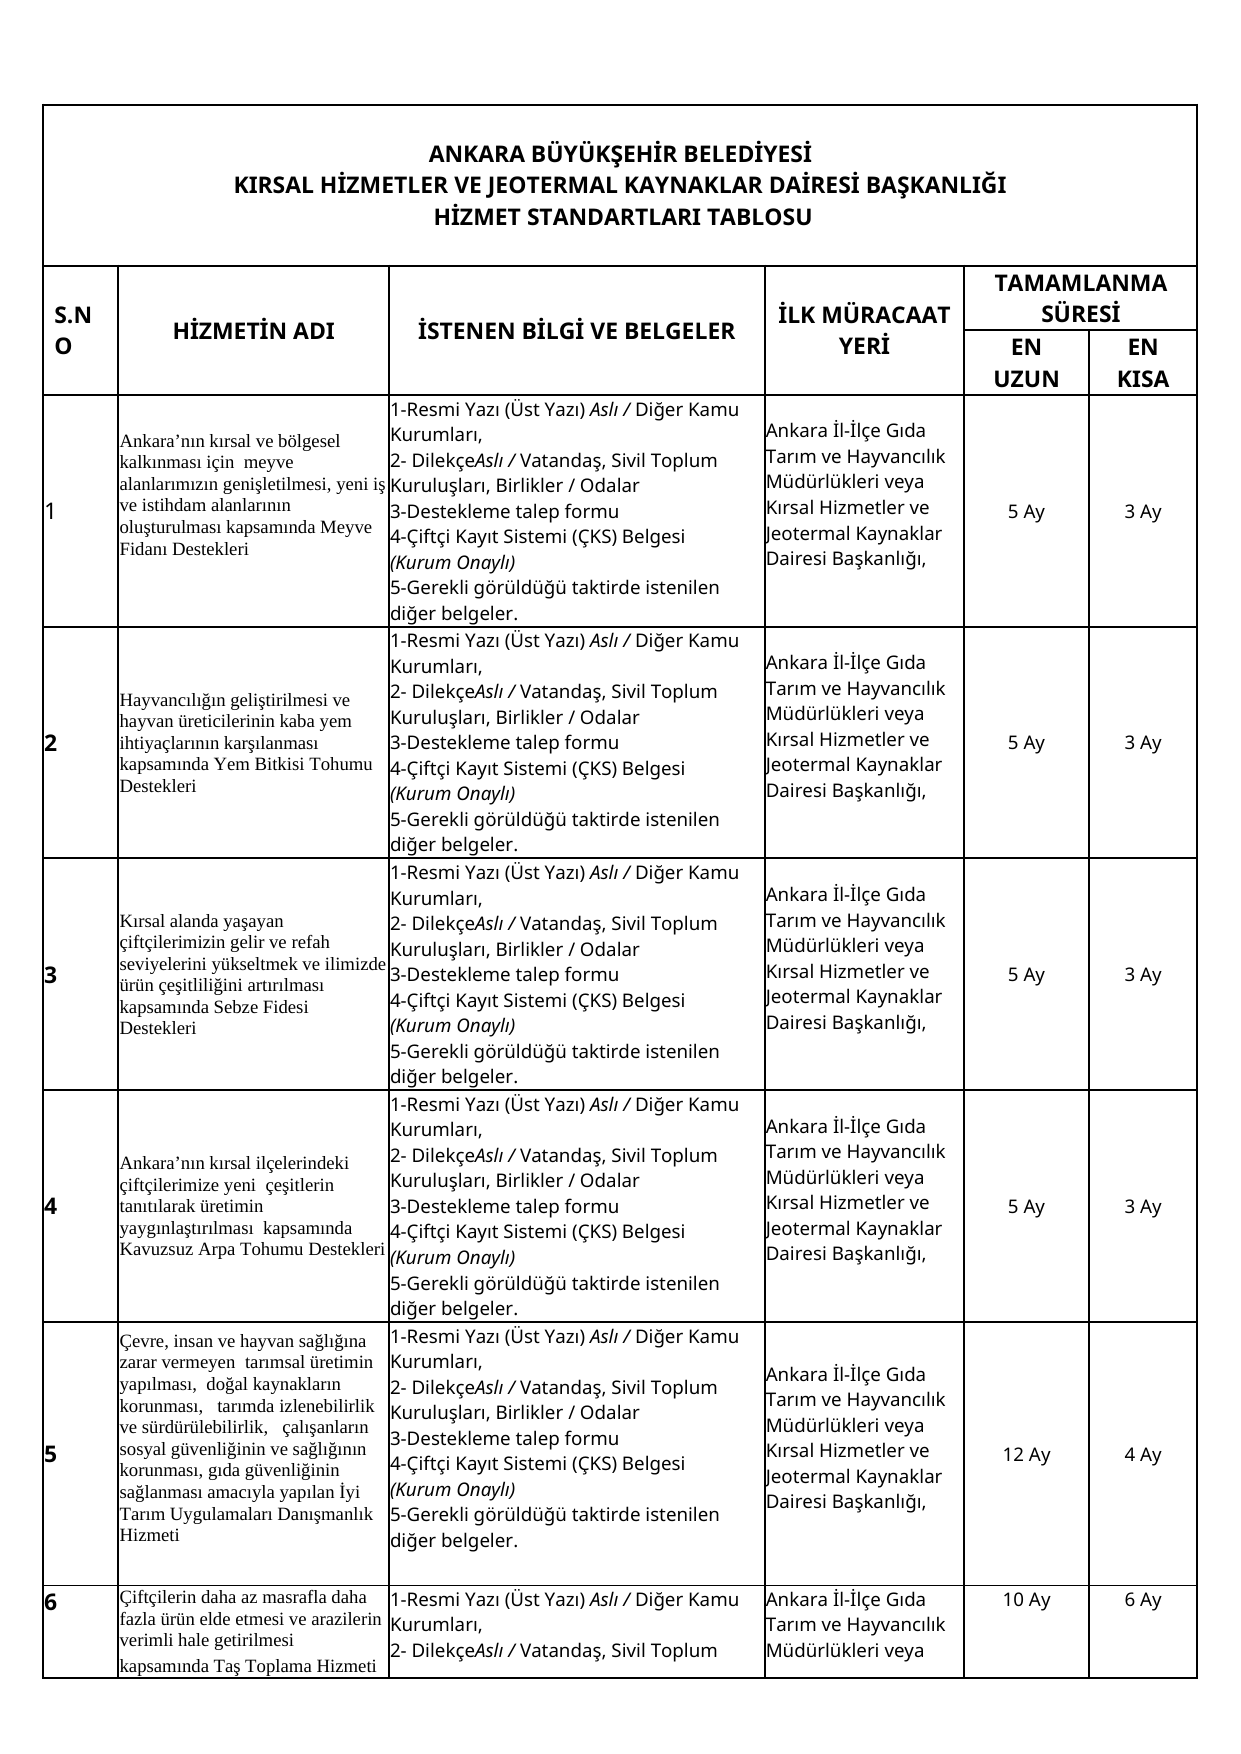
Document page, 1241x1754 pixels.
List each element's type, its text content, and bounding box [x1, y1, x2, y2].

table_cell 3 [44, 859, 117, 1089]
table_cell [766, 1586, 963, 1677]
table_cell Hayvancılığın geliştirilmesi ve hayvan üreticilerinin kaba yem ihtiyaçlarının karşılanması kapsamında Yem Bitkisi Tohumu Destekleri [119, 628, 388, 857]
table_cell TAMAMLANMA SÜRESİ [965, 267, 1196, 329]
table_cell Kırsal alanda yaşayan çiftçilerimizin gelir ve refah seviyelerini yükseltmek ve ilimizde ürün çeşitliliğini artırılması kapsamında Sebze Fidesi Destekleri [119, 859, 388, 1089]
table_cell 5 Ay [965, 1091, 1088, 1321]
table_cell 5 Ay [965, 396, 1088, 626]
table_cell 3 Ay [1090, 859, 1196, 1089]
table_cell 3 Ay [1090, 628, 1196, 857]
table_cell 10 Ay [965, 1586, 1088, 1677]
table_cell HİZMETİN ADI [119, 267, 388, 394]
table_cell Ankara İl-İlçe Gıda Tarım ve Hayvancılık Müdürlükleri veya Kırsal Hizmetler ve Jeotermal Kaynaklar Dairesi Başkanlığı, [766, 859, 963, 1089]
table_cell Çevre, insan ve hayvan sağlığına zarar vermeyen tarımsal üretimin yapılması, doğal kaynakların korunması, tarımda izlenebilirlik ve sürdürülebilirlik, çalışanların sosyal güvenliğinin ve sağlığının korunması, gıda güvenliğinin sağlanması amacıyla yapılan İyi Tarım Uygulamaları Danışmanlık Hizmeti [119, 1323, 388, 1585]
table_cell Ankara’nın kırsal ve bölgesel kalkınması için meyve alanlarımızın genişletilmesi, yeni iş ve istihdam alanlarının oluşturulması kapsamında Meyve Fidanı Destekleri [119, 396, 388, 626]
table_cell S.NO [44, 267, 117, 394]
table_cell EN KISA [1090, 331, 1196, 394]
table_cell Ankara İl-İlçe Gıda Tarım ve Hayvancılık Müdürlükleri veya Kırsal Hizmetler ve Jeotermal Kaynaklar Dairesi Başkanlığı, [766, 1323, 963, 1585]
table_cell 6 [44, 1586, 117, 1677]
table_cell Ankara İl-İlçe Gıda Tarım ve Hayvancılık Müdürlükleri veya Kırsal Hizmetler ve Jeotermal Kaynaklar Dairesi Başkanlığı, [766, 396, 963, 626]
table_header ANKARA BÜYÜKŞEHİR BELEDİYESİ KIRSAL HİZMETLER VE JEOTERMAL KAYNAKLAR DAİRESİ BAŞKANLIĞI HİZMET STANDARTLARI TABLOSU [44, 106, 1196, 264]
table_cell 4 [44, 1091, 117, 1321]
table_cell 4 Ay [1090, 1323, 1196, 1585]
table_cell 12 Ay [965, 1323, 1088, 1585]
table_cell 5 Ay [965, 859, 1088, 1089]
table_cell 1 [44, 396, 117, 626]
table_cell 5 [44, 1323, 117, 1585]
table_cell İSTENEN BİLGİ VE BELGELER [390, 267, 764, 394]
table_cell Ankara İl-İlçe Gıda Tarım ve Hayvancılık Müdürlükleri veya Kırsal Hizmetler ve Jeotermal Kaynaklar Dairesi Başkanlığı, [766, 1091, 963, 1321]
table_cell EN UZUN [965, 331, 1088, 394]
table_cell 3 Ay [1090, 1091, 1196, 1321]
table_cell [390, 1586, 764, 1677]
table_cell 2 [44, 628, 117, 857]
table_cell 3 Ay [1090, 396, 1196, 626]
table_cell Ankara İl-İlçe Gıda Tarım ve Hayvancılık Müdürlükleri veya Kırsal Hizmetler ve Jeotermal Kaynaklar Dairesi Başkanlığı, [766, 628, 963, 857]
table_cell 5 Ay [965, 628, 1088, 857]
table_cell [119, 1586, 388, 1677]
table_cell Ankara’nın kırsal ilçelerindeki çiftçilerimize yeni çeşitlerin tanıtılarak üretimin yaygınlaştırılması kapsamında Kavuzsuz Arpa Tohumu Destekleri [119, 1091, 388, 1321]
table_cell 6 Ay [1090, 1586, 1196, 1677]
table_cell İLK MÜRACAAT YERİ [766, 267, 963, 394]
